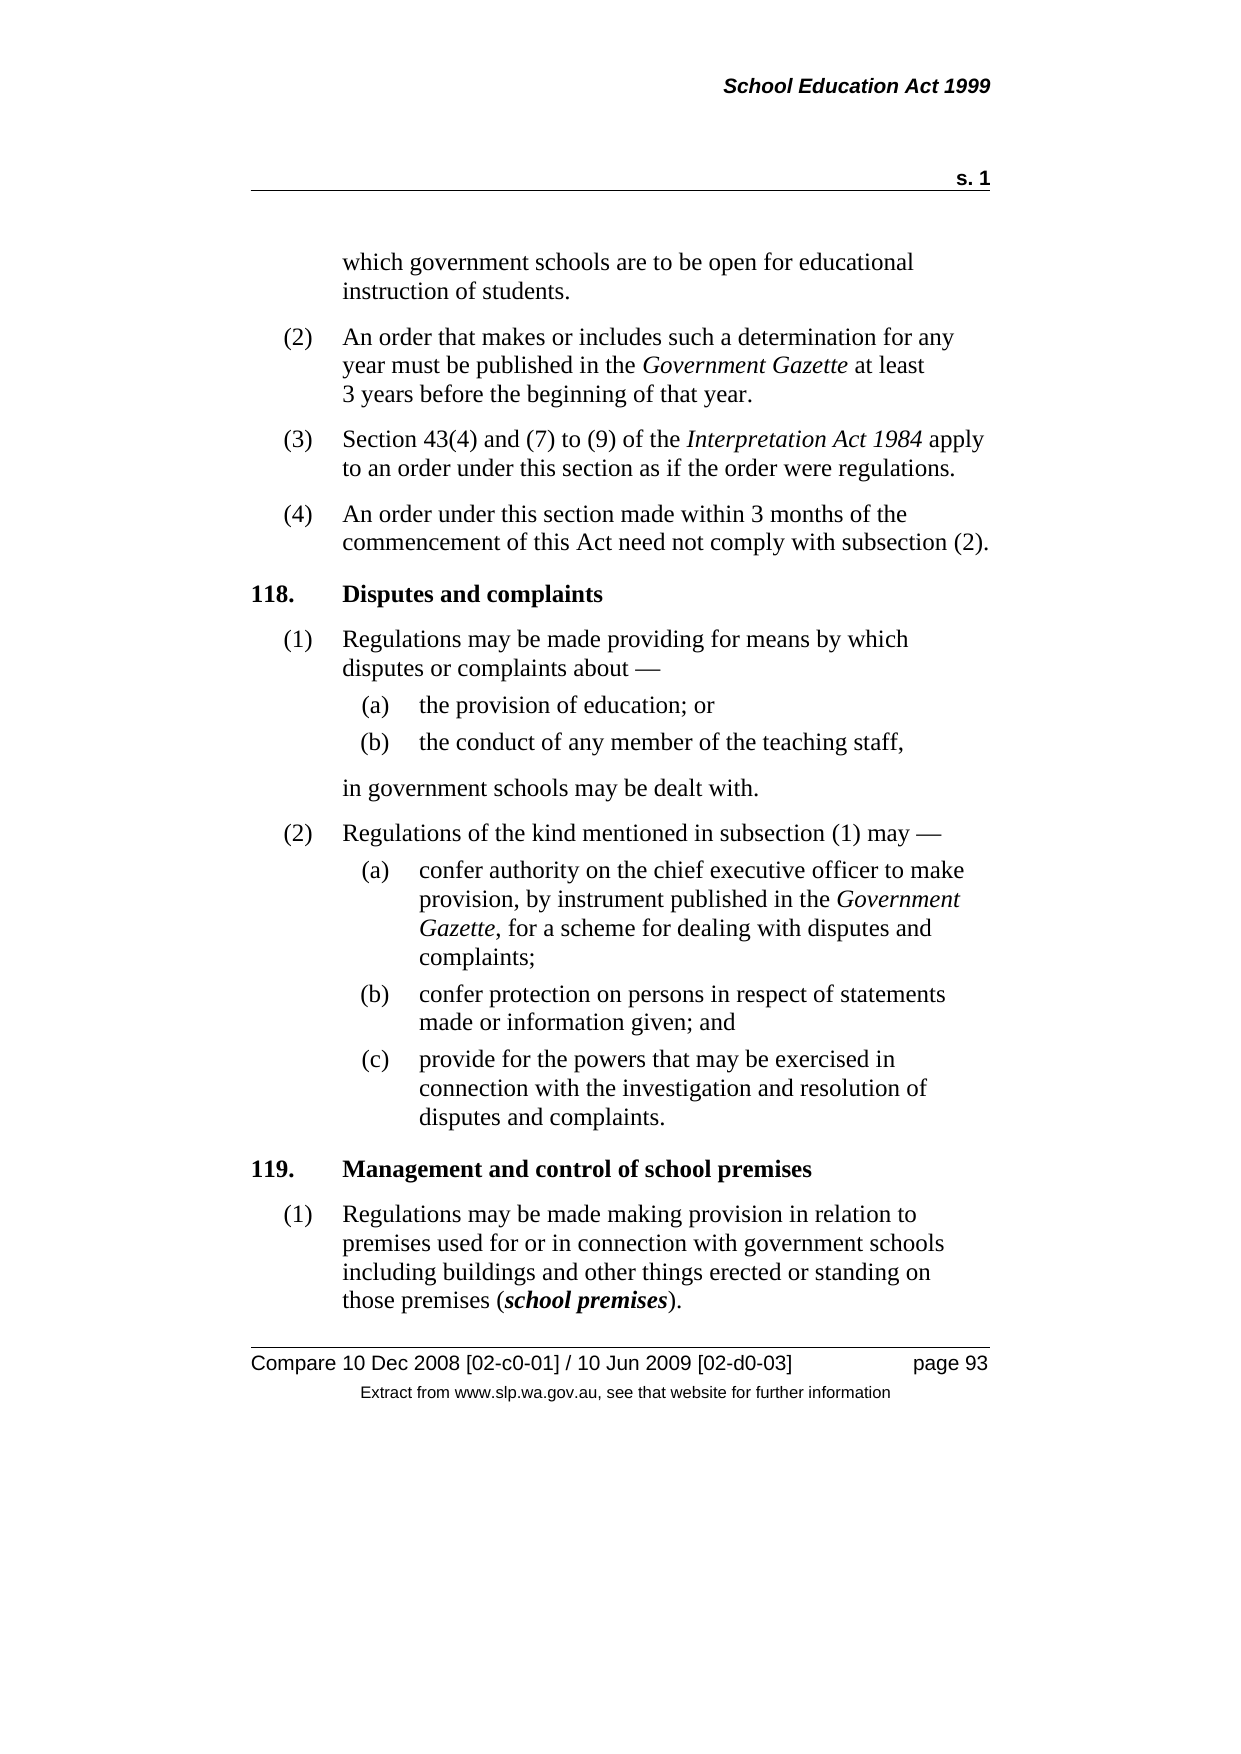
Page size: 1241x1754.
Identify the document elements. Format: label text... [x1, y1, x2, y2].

text (a) the provision of education; or [251, 690, 990, 719]
text (2) Regulations of the kind mentioned in subsection (1) may — [251, 818, 990, 847]
text (b) the conduct of any member of the teaching staff, [251, 727, 990, 756]
text (a) confer authority on the chief executive officer to make provision, by instrument published in the Government Gazette, for a scheme for dealing with disputes and complaints; [251, 855, 990, 970]
subtitle 118. Disputes and complaints [251, 579, 990, 608]
text (1) Regulations may be made providing for means by which disputes or complaints about — [251, 624, 990, 682]
text in government schools may be dealt with. [251, 773, 990, 802]
subtitle 119. Management and control of school premises [251, 1154, 990, 1182]
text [251, 247, 990, 305]
text (1) Regulations may be made making provision in relation to premises used for or in connection with government schools including buildings and other things erected or standing on those premises (school premises). [251, 1199, 990, 1314]
text (c) provide for the powers that may be exercised in connection with the investigation and resolution of disputes and complaints. [251, 1044, 990, 1131]
text (3) Section 43(4) and (7) to (9) of the Interpretation Act 1984 apply to an order under this section as if the order were regulations. [251, 424, 990, 482]
text (4) An order under this section made within 3 months of the commencement of this Act need not comply with subsection (2). [251, 499, 990, 556]
text (b) confer protection on persons in respect of statements made or information given; and [251, 979, 990, 1036]
text (2) An order that makes or includes such a determination for any year must be published in the Government Gazette at least 3 years before the beginning of that year. [251, 322, 990, 408]
